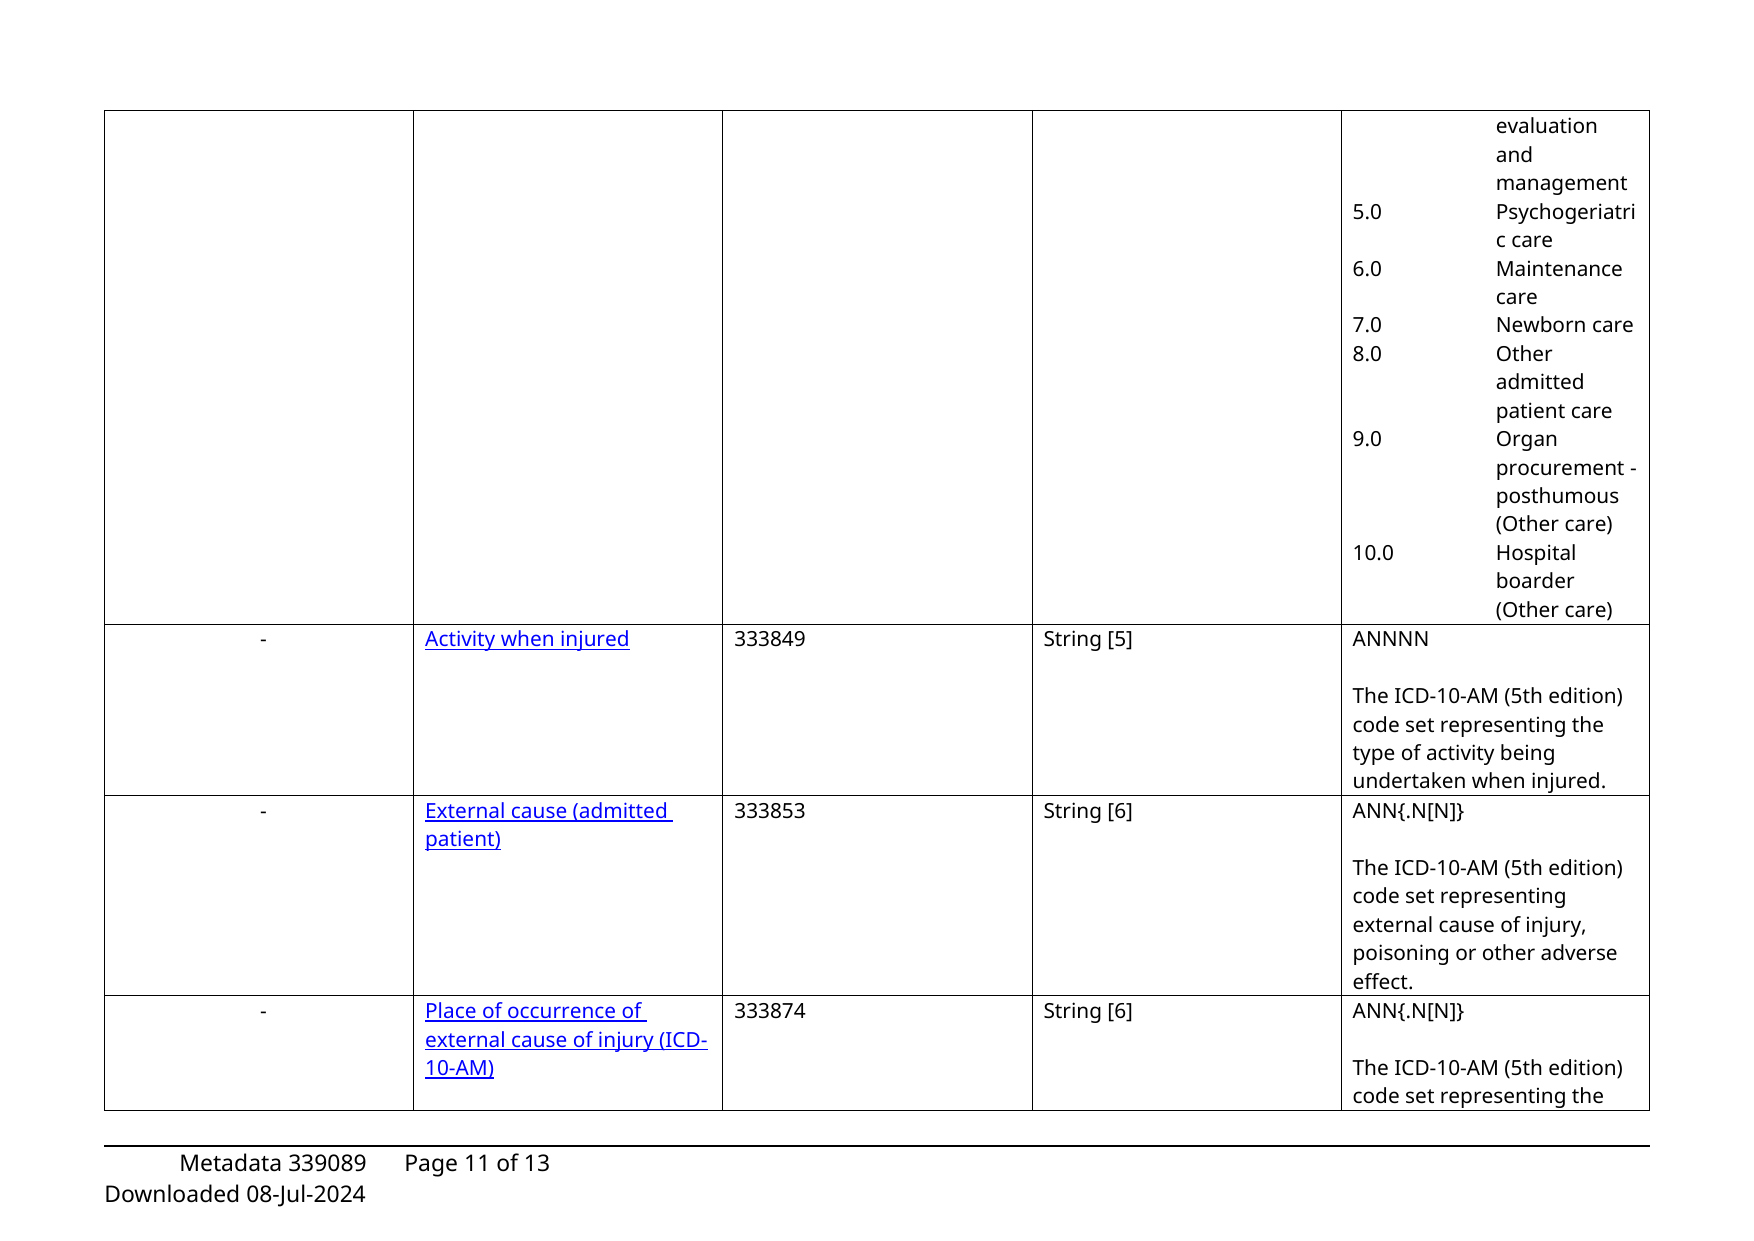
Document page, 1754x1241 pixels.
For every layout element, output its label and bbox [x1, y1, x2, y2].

table_header [1033, 996, 1341, 1110]
table_header [105, 996, 413, 1110]
table_header [414, 796, 722, 995]
table_header [1033, 625, 1341, 795]
table_header [723, 625, 1032, 795]
table_header [1033, 796, 1341, 995]
table_header [414, 625, 722, 795]
table_header [1342, 111, 1649, 624]
table_header [414, 111, 722, 624]
table_header [1033, 111, 1341, 624]
table_header [414, 996, 722, 1110]
table_header [723, 111, 1032, 624]
table_header [1342, 796, 1649, 995]
table_header [105, 796, 413, 995]
table_header [723, 796, 1032, 995]
table_header [105, 111, 413, 624]
table_header [1342, 996, 1649, 1110]
table_header [1342, 625, 1649, 795]
table_header [723, 996, 1032, 1110]
table_header [105, 625, 413, 795]
